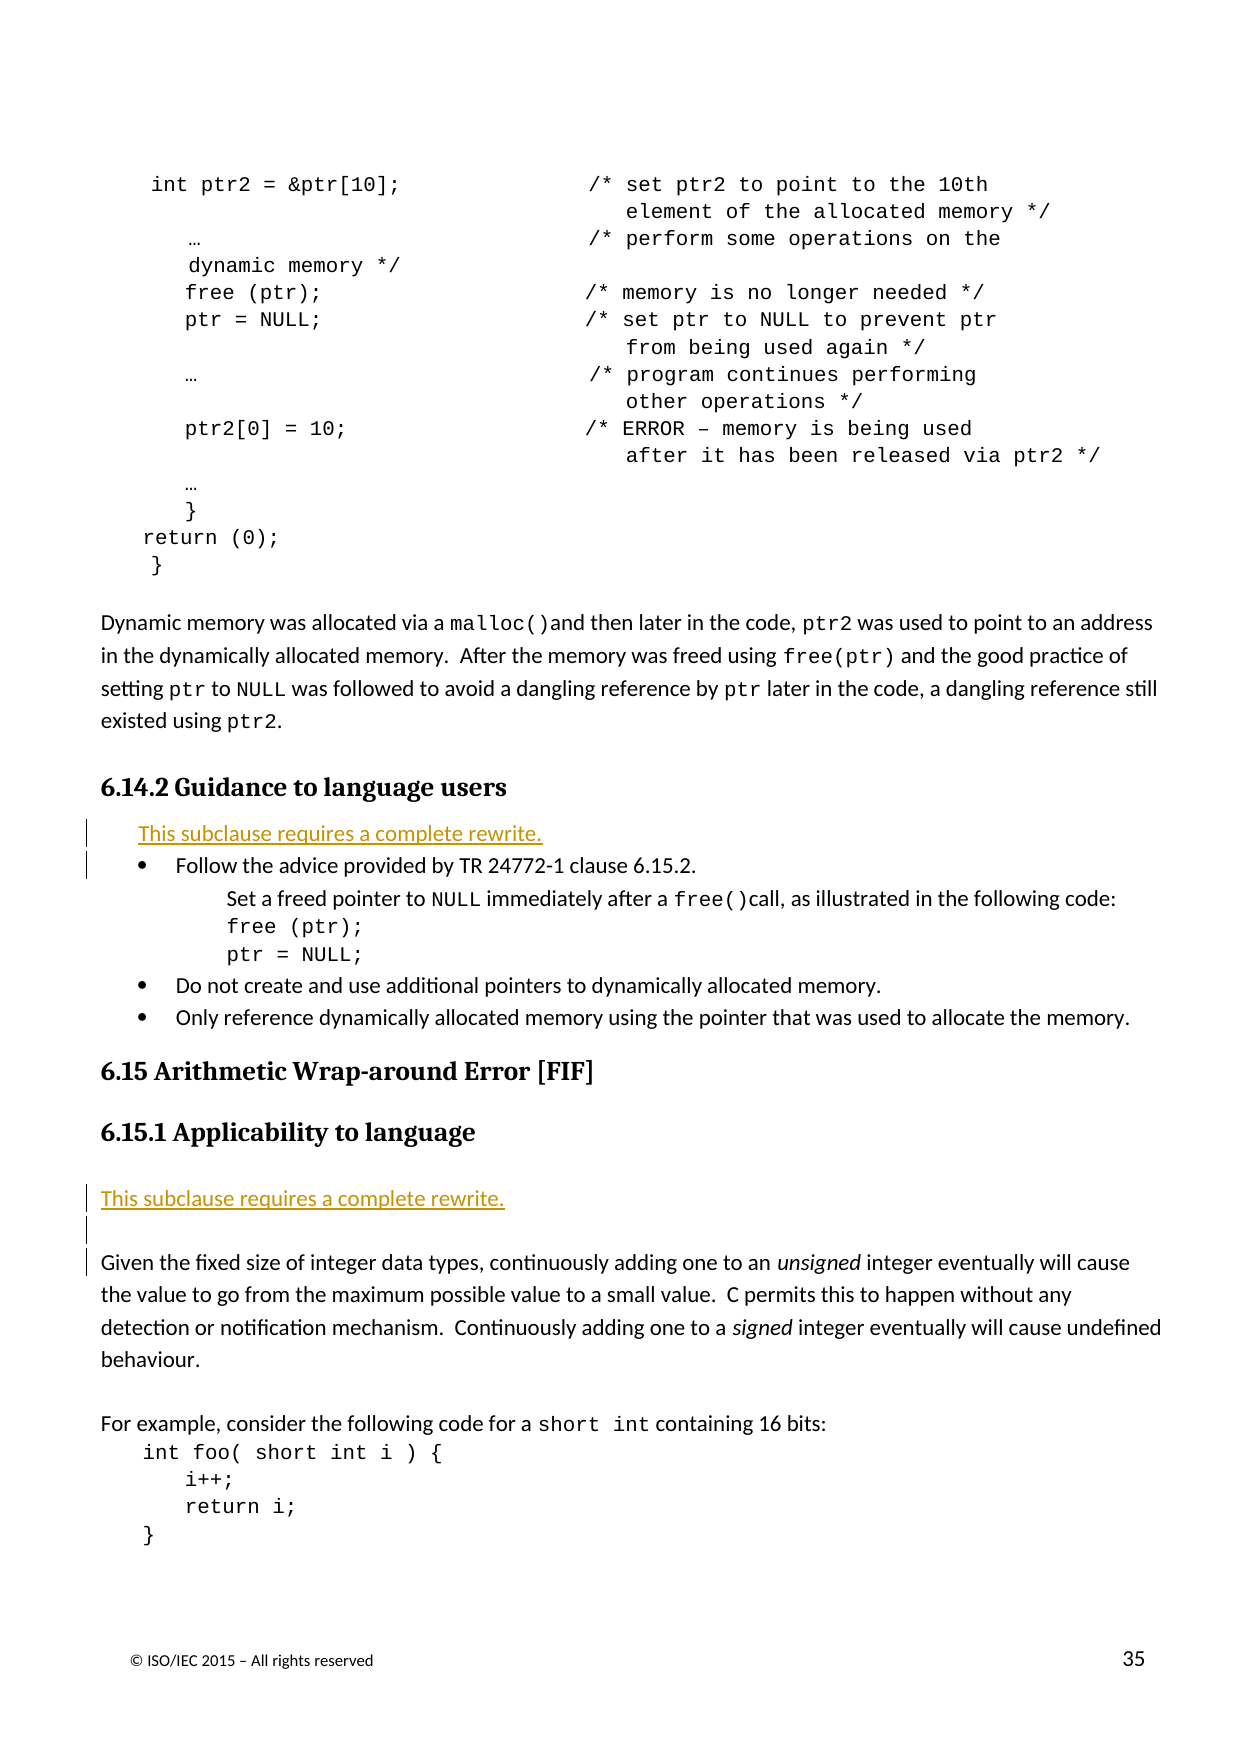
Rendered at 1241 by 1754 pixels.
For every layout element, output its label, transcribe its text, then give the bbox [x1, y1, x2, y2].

subtitle 6.15 Arithmetic Wrap-around Error [FIF] [101, 1056, 1164, 1087]
text … /* program continues performing [101, 364, 1164, 387]
text dynamic memory */ [101, 255, 1164, 279]
text element of the allocated memory */ [101, 201, 1164, 224]
text } [101, 554, 1164, 578]
subtitle 6.14.2 Guidance to language users [101, 772, 1164, 803]
text from being used again */ [101, 337, 1164, 360]
text ptr = NULL; /* set ptr to NULL to prevent ptr [101, 309, 1164, 333]
text int ptr2 = &ptr[10]; /* set ptr2 to point to the 10th [101, 173, 1164, 197]
text ptr2[0] = 10; /* ERROR – memory is being used [101, 418, 1164, 442]
text … [101, 473, 1164, 496]
text } [101, 500, 1164, 523]
text return (0); [101, 527, 1164, 551]
list Follow the advice provided by TR 24772-1 clause 6.15.2. [138, 851, 1164, 879]
text free (ptr); /* memory is no longer needed */ [101, 282, 1164, 306]
text ptr = NULL; [184, 944, 1164, 967]
text return i; [101, 1497, 1164, 1520]
text i++; [101, 1469, 1164, 1493]
subtitle 6.15.1 Applicability to language [101, 1117, 1164, 1148]
text after it has been released via ptr2 */ [101, 445, 1164, 469]
text Given the fixed size of integer data types, continuously adding one to an unsigned integer eventually will cause the value to go from the maximum possible value to a small value. C permits this to happen without any detection or notification mechanism. Continuously adding one to a signed integer eventually will cause undefined behaviour. [101, 1248, 1164, 1373]
text other operations */ [101, 391, 1164, 415]
text … /* perform some operations on the [101, 228, 1164, 252]
text Dynamic memory was allocated via a malloc()and then later in the code, ptr2 was used to point to an address in the dynamically allocated memory. After the memory was freed using free(ptr) and the good practice of setting ptr to NULL was followed to avoid a dangling reference by ptr later in the code, a dangling reference still existed using ptr2. [101, 608, 1164, 735]
text int foo( short int i ) { [101, 1442, 1164, 1466]
text Set a freed pointer to NULL immediately after a free()call, as illustrated in the following code: [184, 884, 1164, 912]
text } [101, 1524, 1164, 1547]
list Only reference dynamically allocated memory using the pointer that was used to allocate the memory. [138, 1003, 1164, 1031]
list Do not create and use additional pointers to dynamically allocated memory. [138, 971, 1164, 999]
text free (ptr); [184, 916, 1164, 940]
text For example, consider the following code for a short int containing 16 bits: [101, 1409, 1164, 1438]
